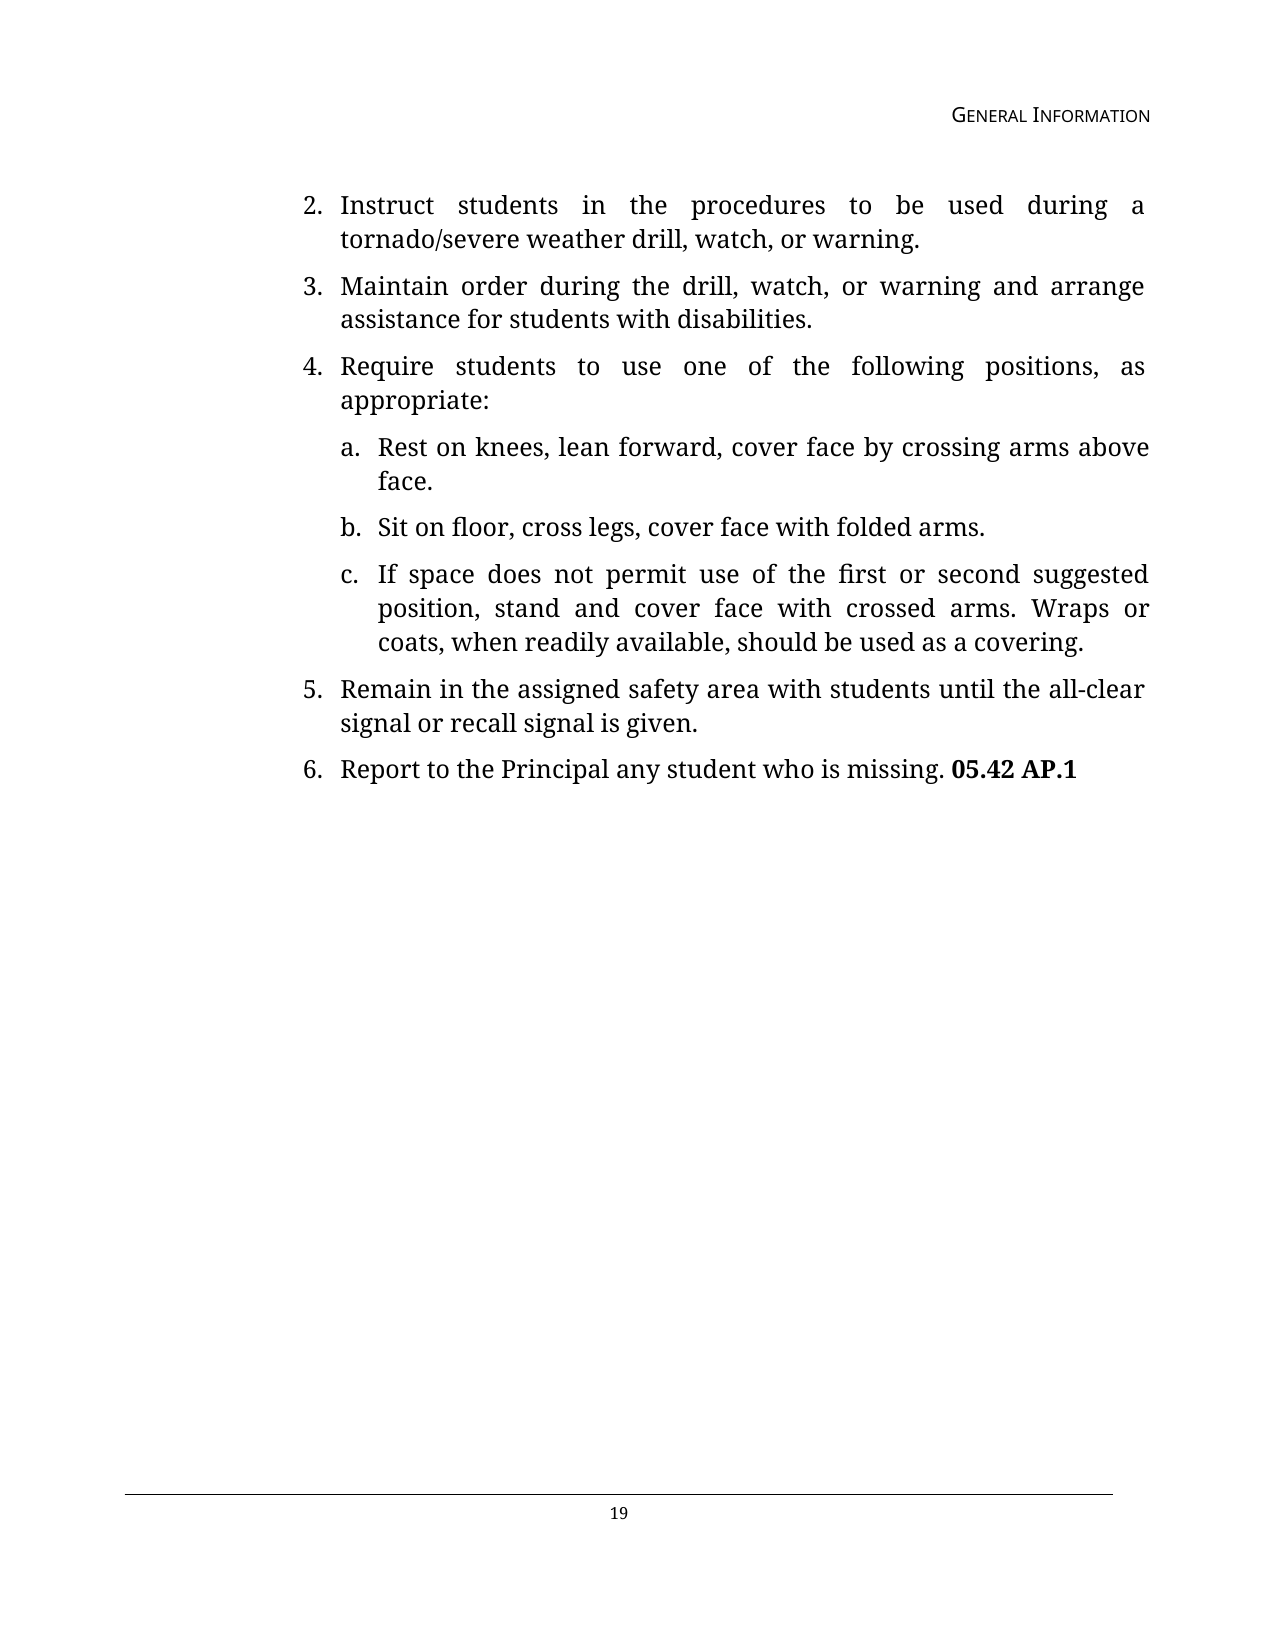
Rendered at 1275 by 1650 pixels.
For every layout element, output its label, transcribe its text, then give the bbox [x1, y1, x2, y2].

list Report to the Principal any student who is missing. 05.42 AP.1 [303, 752, 1146, 786]
list Rest on knees, lean forward, cover face by crossing arms above face. [340, 429, 1151, 497]
list Maintain order during the drill, watch, or warning and arrange assistance for students with disabilities. [303, 268, 1146, 336]
list If space does not permit use of the first or second suggested position, stand and cover face with crossed arms. Wraps or coats, when readily available, should be used as a covering. [340, 557, 1151, 659]
list Sit on floor, cross legs, cover face with folded arms. [340, 510, 1151, 544]
list Instruct students in the procedures to be used during a tornado/severe weather drill, watch, or warning. [303, 187, 1146, 256]
list Remain in the assigned safety area with students until the all-clear signal or recall signal is given. [303, 671, 1146, 739]
list Require students to use one of the following positions, as appropriate: [303, 349, 1146, 417]
